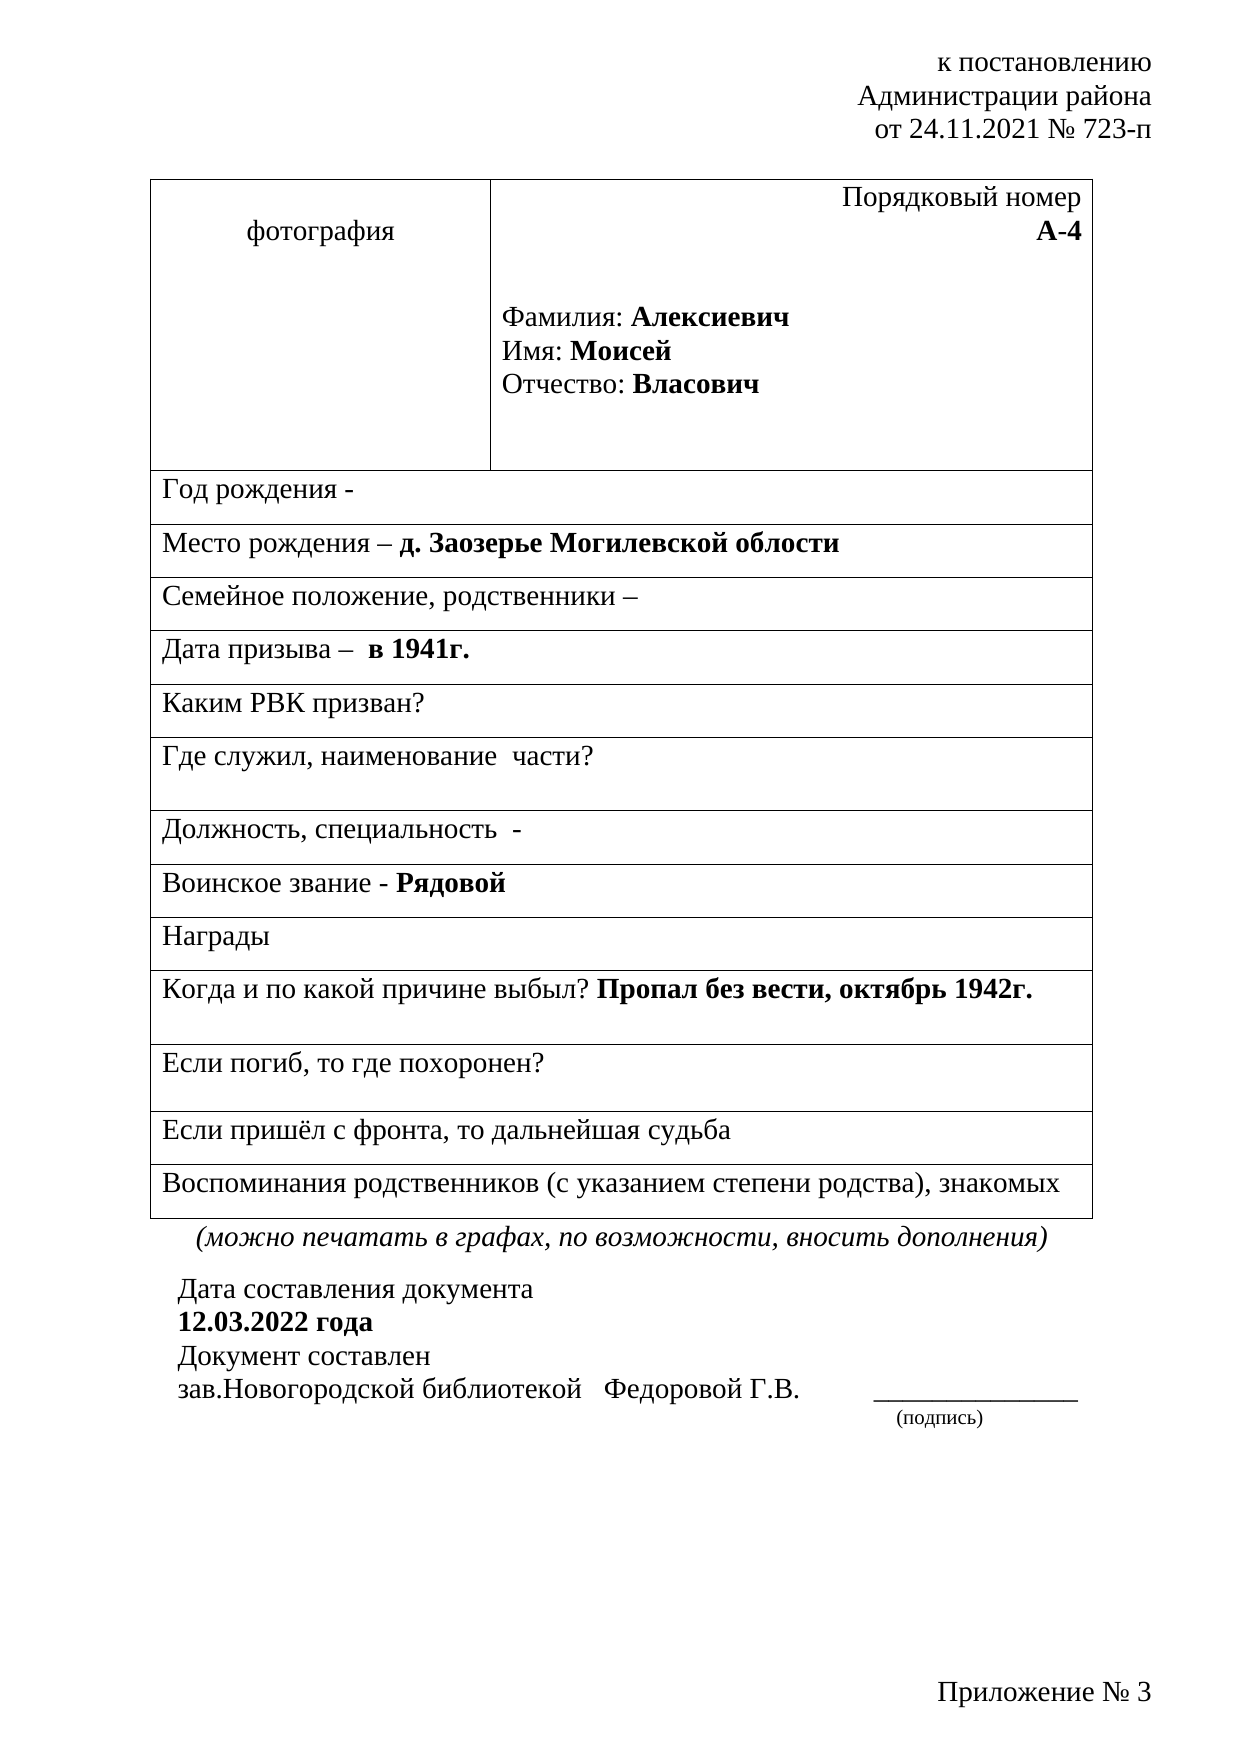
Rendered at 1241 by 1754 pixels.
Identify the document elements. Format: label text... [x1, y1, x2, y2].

table_header фотография [151, 180, 490, 470]
text Приложение № 3 [177, 1674, 1152, 1708]
table_cell Должность, специальность - [151, 811, 1092, 864]
text Документ составлен [177, 1338, 1152, 1372]
text Администрации района [177, 78, 1152, 111]
table_cell Когда и по какой причине выбыл? Пропал без вести, октябрь 1942г. [151, 971, 1092, 1044]
table_cell Если погиб, то где похоронен? [151, 1045, 1092, 1111]
text зав.Новогородской библиотекой Федоровой Г.В. ______________ [177, 1372, 1152, 1405]
text (подпись) [177, 1405, 1152, 1429]
table_cell Год рождения - [151, 471, 1092, 524]
table_cell Награды [151, 918, 1092, 970]
text 12.03.2022 года [177, 1304, 1152, 1338]
table_header Порядковый номер А-4 Фамилия: Алексиевич Имя: Моисей Отчество: Власович [491, 180, 1092, 470]
text от 24.11.2021 № 723-п [177, 111, 1152, 145]
table_cell Где служил, наименование части? [151, 738, 1092, 810]
table_cell Если пришёл с фронта, то дальнейшая судьба [151, 1112, 1092, 1164]
text Дата составления документа [177, 1271, 1152, 1304]
table_cell Воинское звание - Рядовой [151, 865, 1092, 917]
text к постановлению [177, 44, 1152, 78]
table_cell Каким РВК призван? [151, 685, 1092, 737]
table_cell Семейное положение, родственники – [151, 578, 1092, 630]
table_cell Место рождения – д. Заозерье Могилевской облости [151, 525, 1092, 577]
table_cell (можно печатать в графах, по возможности, вносить дополнения) [151, 1219, 1093, 1271]
table_cell Воспоминания родственников (с указанием степени родства), знакомых [151, 1165, 1092, 1218]
table_cell Дата призыва – в 1941г. [151, 631, 1092, 684]
